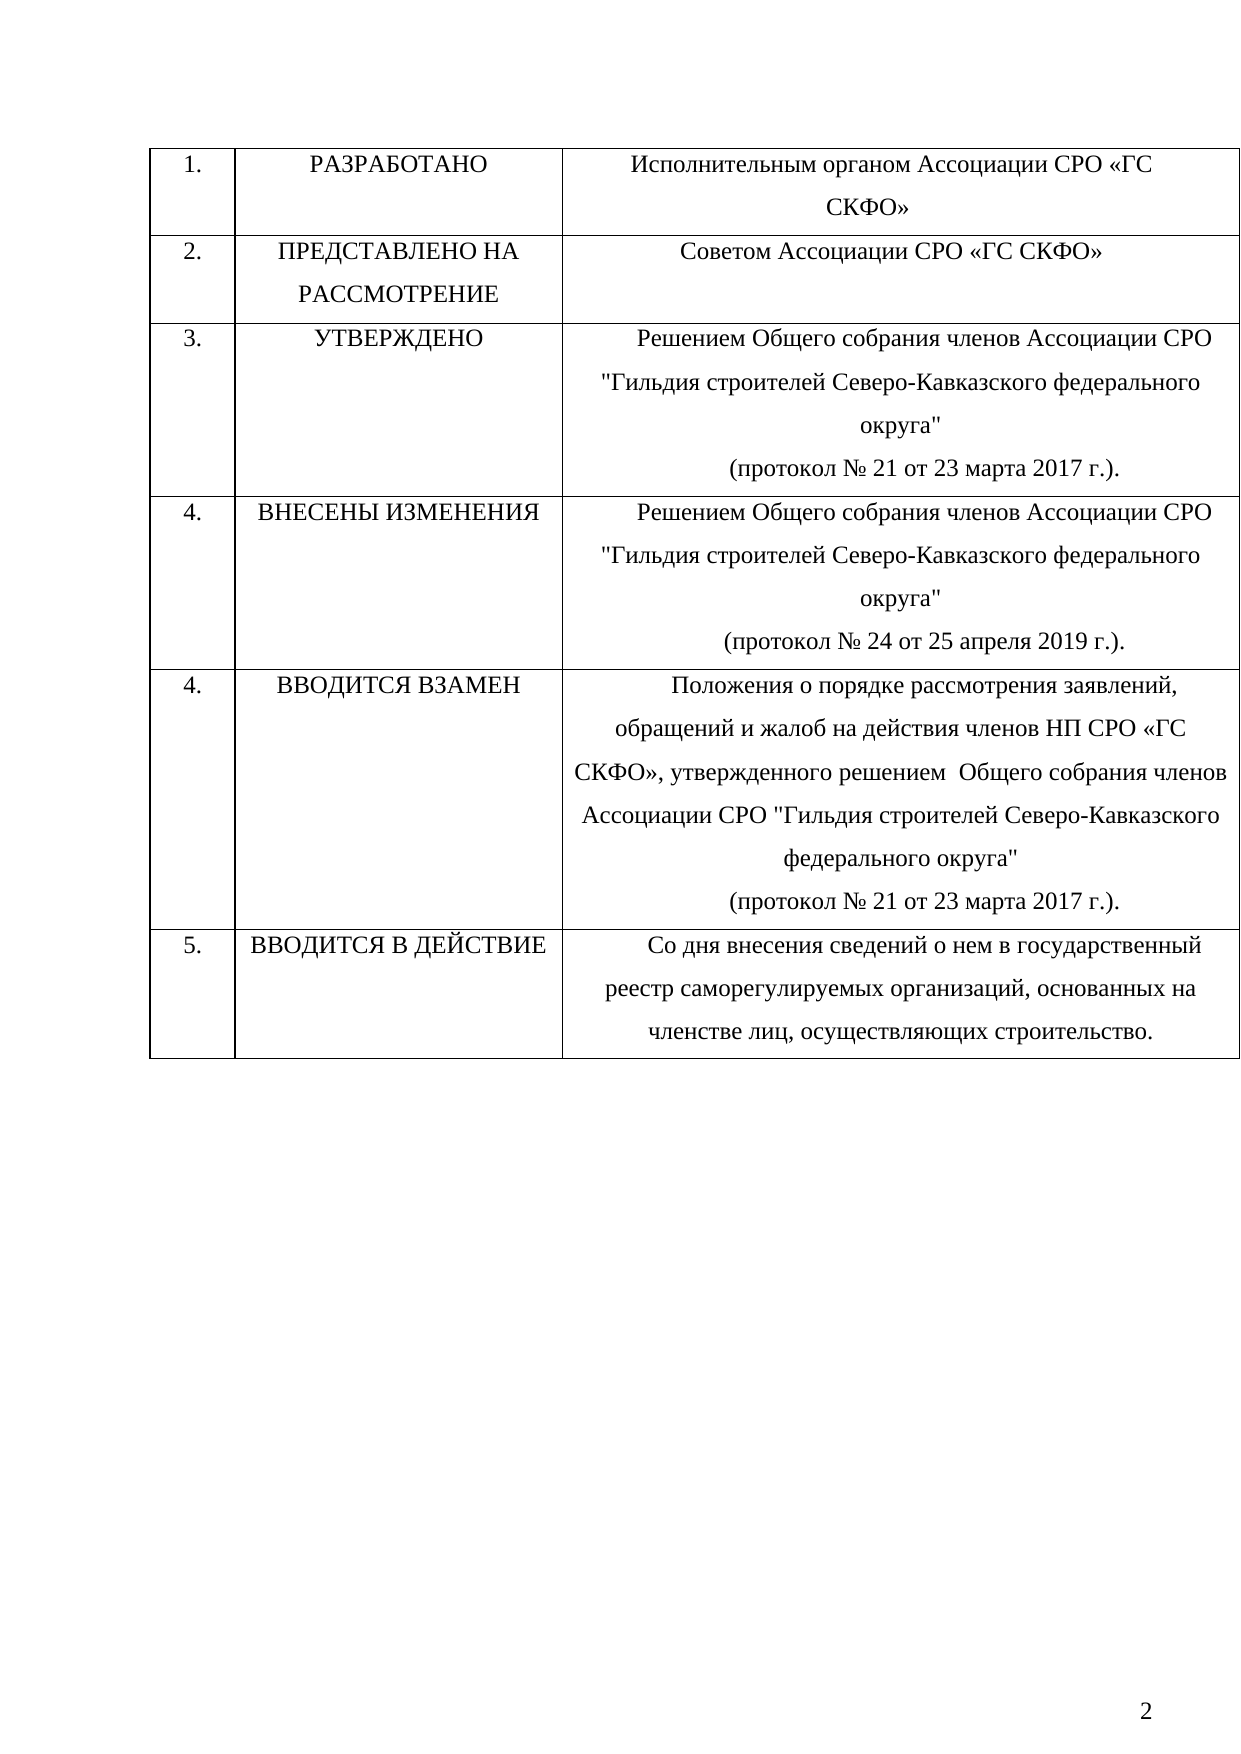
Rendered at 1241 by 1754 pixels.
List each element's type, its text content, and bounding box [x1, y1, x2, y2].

table_cell ВВОДИТСЯ В ДЕЙСТВИЕ [236, 930, 562, 1058]
table_cell 4. [151, 497, 234, 669]
table_cell 3. [151, 324, 234, 496]
table_cell ПРЕДСТАВЛЕНО НА РАССМОТРЕНИЕ [236, 236, 562, 322]
table_cell Советом Ассоциации СРО «ГС СКФО» [563, 236, 1239, 322]
table_header 1. [151, 149, 234, 235]
table_cell ВНЕСЕНЫ ИЗМЕНЕНИЯ [236, 497, 562, 669]
table_cell Решением Общего собрания членов Ассоциации СРО "Гильдия строителей Северо-Кавказского федерального округа" (протокол № 24 от 25 апреля 2019 г.). [563, 497, 1239, 669]
table_cell Решением Общего собрания членов Ассоциации СРО "Гильдия строителей Северо-Кавказского федерального округа" (протокол № 21 от 23 марта 2017 г.). [563, 324, 1239, 496]
table_cell Положения о порядке рассмотрения заявлений, обращений и жалоб на действия членов НП СРО «ГС СКФО», утвержденного решением Общего собрания членов Ассоциации СРО "Гильдия строителей Северо-Кавказского федерального округа" (протокол № 21 от 23 марта 2017 г.). [563, 670, 1239, 929]
table_cell УТВЕРЖДЕНО [236, 324, 562, 496]
table_cell 2. [151, 236, 234, 322]
table_header РАЗРАБОТАНО [236, 149, 562, 235]
table_cell ВВОДИТСЯ ВЗАМЕН [236, 670, 562, 929]
table_cell 5. [151, 930, 234, 1058]
table_cell Со дня внесения сведений о нем в государственный реестр саморегулируемых организаций, основанных на членстве лиц, осуществляющих строительство. [563, 930, 1239, 1058]
table_header Исполнительным органом Ассоциации СРО «ГС СКФО» [563, 149, 1239, 235]
table_cell 4. [151, 670, 234, 929]
